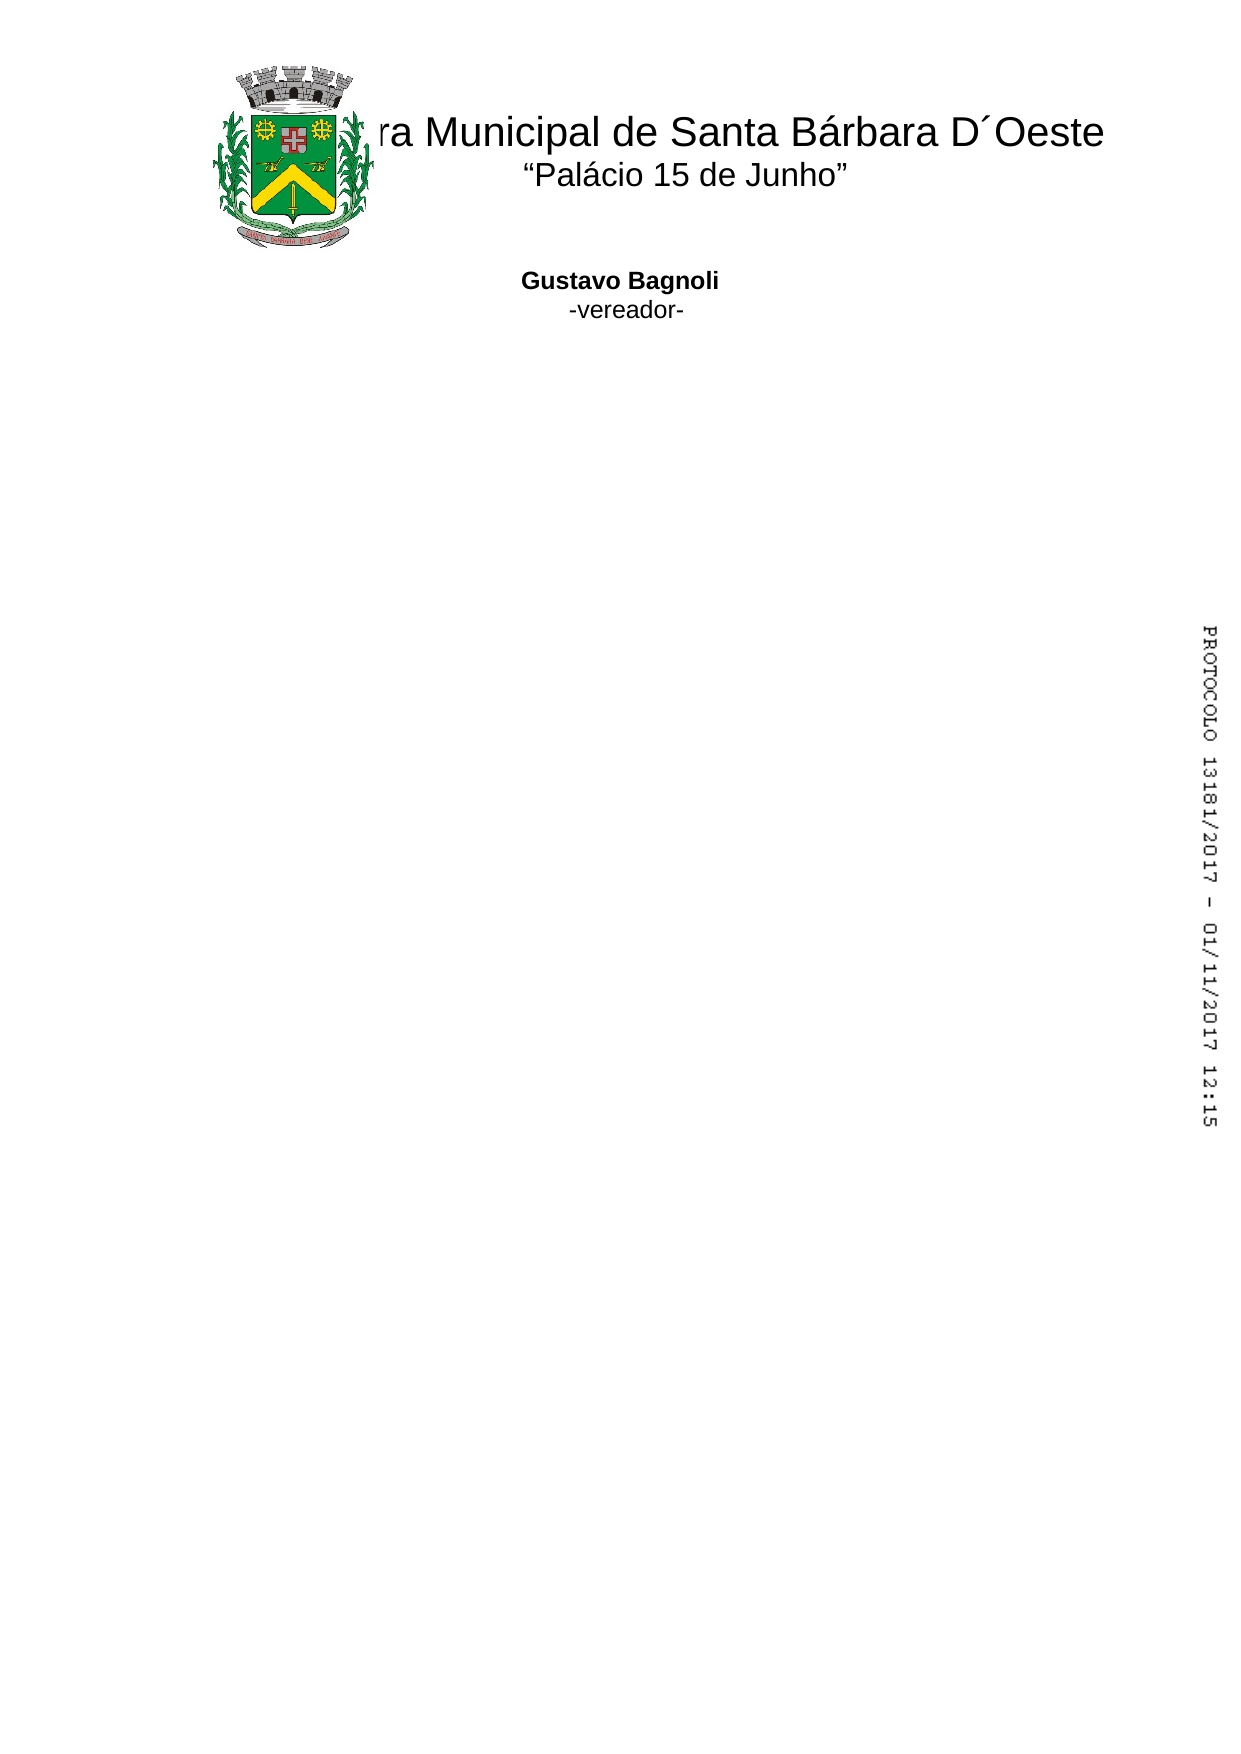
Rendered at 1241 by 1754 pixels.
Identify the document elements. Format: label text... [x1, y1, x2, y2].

text -vereador- [177, 294, 1063, 323]
picture [212, 66, 381, 255]
picture [1177, 623, 1241, 1131]
text Gustavo Bagnoli [177, 266, 1063, 294]
